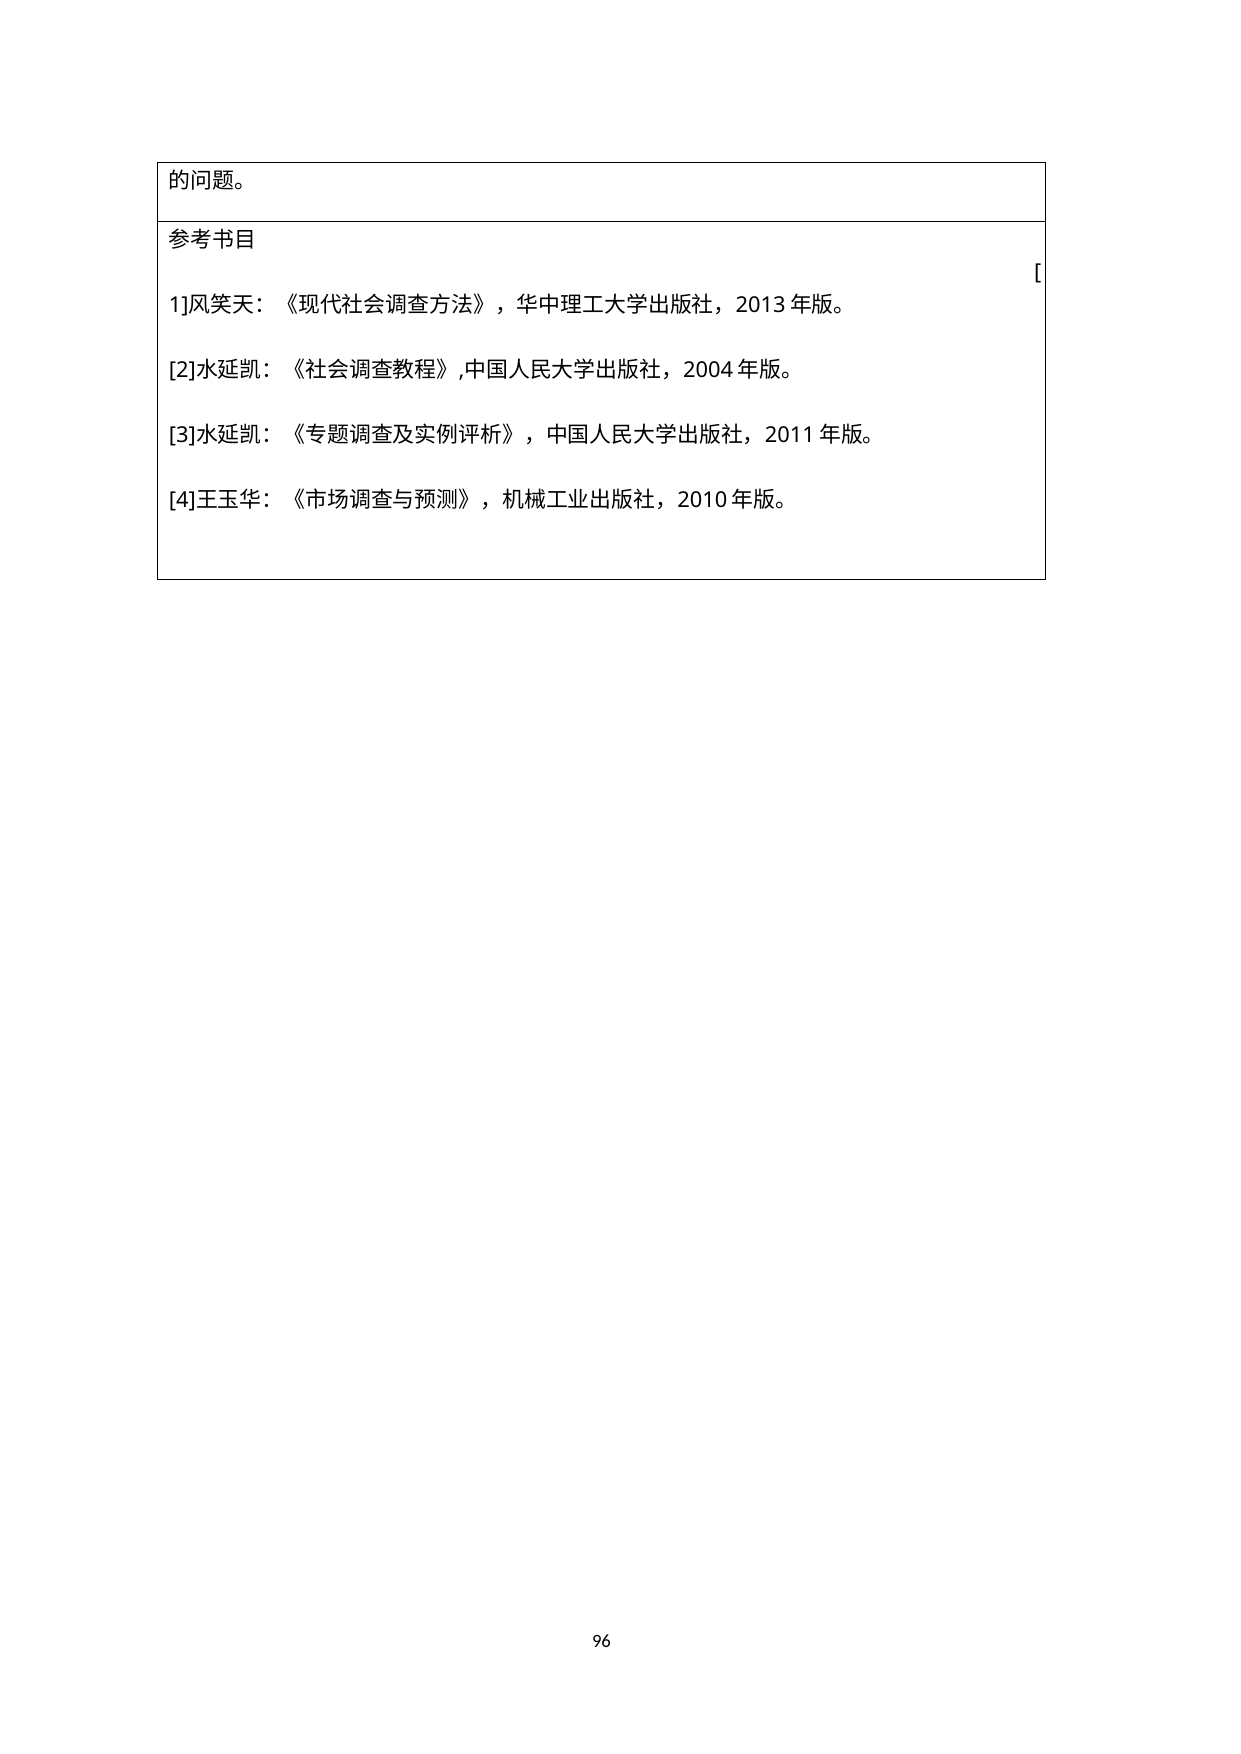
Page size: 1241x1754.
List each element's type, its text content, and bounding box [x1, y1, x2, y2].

table_cell 参考书目 [1]风笑天：《现代社会调查方法》，华中理工大学出版社，2013年版。 [2]水延凯：《社会调查教程》,中国人民大学出版社，2004年版。 [3]水延凯：《专题调查及实例评析》，中国人民大学出版社，2011年版。 [4]王玉华：《市场调查与预测》，机械工业出版社，2010年版。 [158, 222, 1045, 579]
